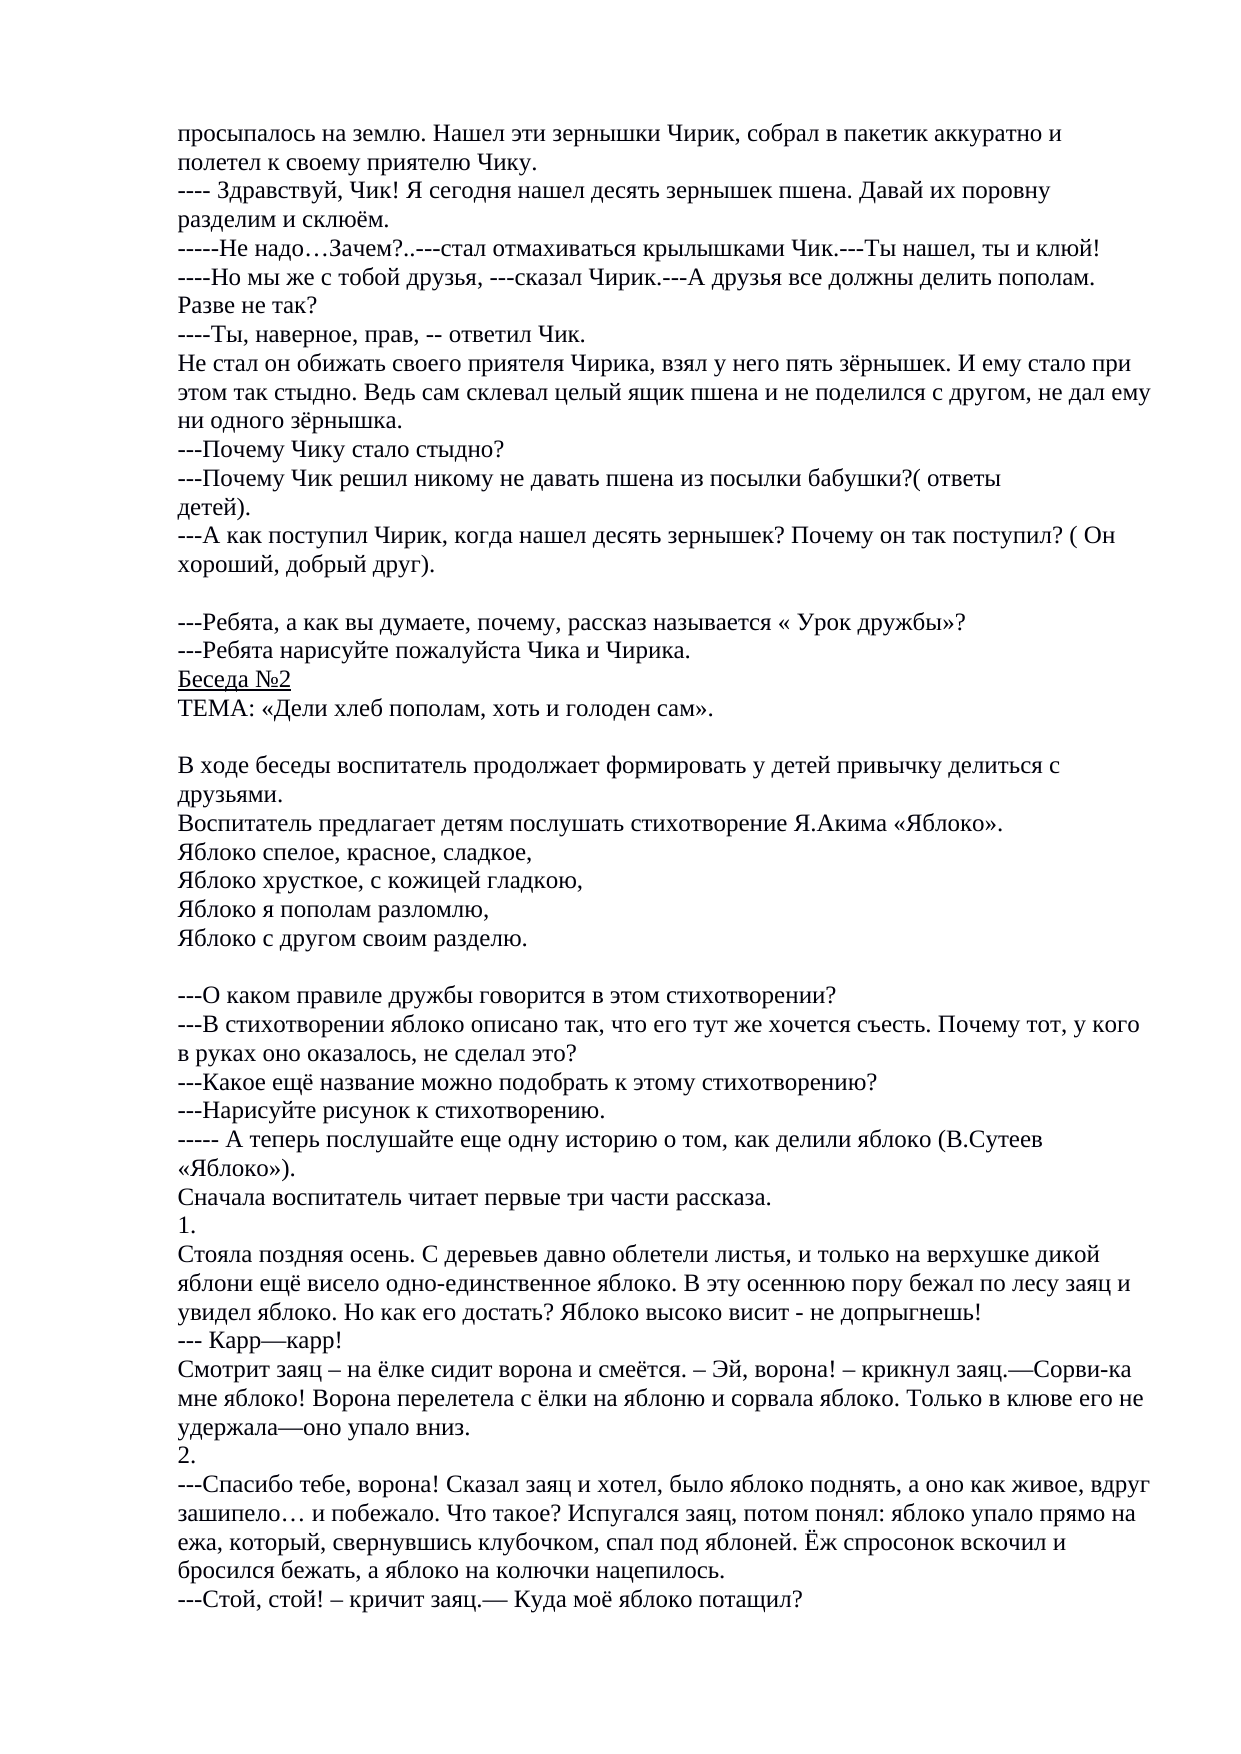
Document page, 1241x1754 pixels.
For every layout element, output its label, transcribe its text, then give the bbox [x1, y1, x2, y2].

text Яблоко с другом своим разделю. [177, 923, 1152, 952]
text -----Не надо…Зачем?..---стал отмахиваться крылышками Чик.---Ты нашел, ты и клюй! [177, 233, 1152, 262]
text Яблоко я пополам разломлю, [177, 894, 1152, 923]
text 1. [177, 1211, 1152, 1239]
text ---Какое ещё название можно подобрать к этому стихотворению? [177, 1067, 1152, 1096]
text Яблоко хрусткое, с кожицей гладкою, [177, 866, 1152, 894]
text ---Почему Чик решил никому не давать пшена из посылки бабушки?( ответы [177, 463, 1152, 492]
text детей). [177, 492, 1152, 521]
text ---А как поступил Чирик, когда нашел десять зернышек? Почему он так поступил? ( Он хороший, добрый друг). [177, 521, 1152, 578]
text 2. [177, 1441, 1152, 1469]
text Воспитатель предлагает детям послушать стихотворение Я.Акима «Яблоко». [177, 808, 1152, 837]
text ТЕМА: «Дели хлеб пополам, хоть и голоден сам». [177, 693, 1152, 722]
text Сначала воспитатель читает первые три части рассказа. [177, 1182, 1152, 1211]
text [177, 118, 1152, 176]
text ---Ребята нарисуйте пожалуйста Чика и Чирика. [177, 636, 1152, 664]
text Смотрит заяц – на ёлке сидит ворона и смеётся. – Эй, ворона! – крикнул заяц.—Сорви-ка мне яблоко! Ворона перелетела с ёлки на яблоню и сорвала яблоко. Только в клюве его не удержала—оно упало вниз. [177, 1354, 1152, 1441]
text Стояла поздняя осень. С деревьев давно облетели листья, и только на верхушке дикой яблони ещё висело одно-единственное яблоко. В эту осеннюю пору бежал по лесу заяц и увидел яблоко. Но как его достать? Яблоко высоко висит - не допрыгнешь! [177, 1239, 1152, 1326]
text ---Спасибо тебе, ворона! Сказал заяц и хотел, было яблоко поднять, а оно как живое, вдруг зашипело… и побежало. Что такое? Испугался заяц, потом понял: яблоко упало прямо на ежа, который, свернувшись клубочком, спал под яблоней. Ёж спросонок вскочил и бросился бежать, а яблоко на колючки нацепилось. [177, 1469, 1152, 1584]
text ---Почему Чику стало стыдно? [177, 434, 1152, 463]
text Не стал он обижать своего приятеля Чирика, взял у него пять зёрнышек. И ему стало при этом так стыдно. Ведь сам склевал целый ящик пшена и не поделился с другом, не дал ему ни одного зёрнышка. [177, 348, 1152, 434]
text ---Нарисуйте рисунок к стихотворению. [177, 1096, 1152, 1124]
text --- Карр—карр! [177, 1326, 1152, 1354]
text ---О каком правиле дружбы говорится в этом стихотворении? [177, 981, 1152, 1009]
text ---- Здравствуй, Чик! Я сегодня нашел десять зернышек пшена. Давай их поровну разделим и склюём. [177, 176, 1152, 233]
text Яблоко спелое, красное, сладкое, [177, 837, 1152, 866]
text ---Ребята, а как вы думаете, почему, рассказ называется « Урок дружбы»? [177, 607, 1152, 636]
text ----Ты, наверное, прав, -- ответил Чик. [177, 319, 1152, 348]
text ----Но мы же с тобой друзья, ---сказал Чирик.---А друзья все должны делить пополам. Разве не так? [177, 262, 1152, 319]
text Беседа №2 [177, 664, 1152, 693]
text В ходе беседы воспитатель продолжает формировать у детей привычку делиться с друзьями. [177, 751, 1152, 808]
text ---В стихотворении яблоко описано так, что его тут же хочется съесть. Почему тот, у кого в руках оно оказалось, не сделал это? [177, 1009, 1152, 1067]
text ---Стой, стой! – кричит заяц.— Куда моё яблоко потащил? [177, 1584, 1152, 1613]
text ----- А теперь послушайте еще одну историю о том, как делили яблоко (В.Сутеев «Яблоко»). [177, 1124, 1152, 1182]
